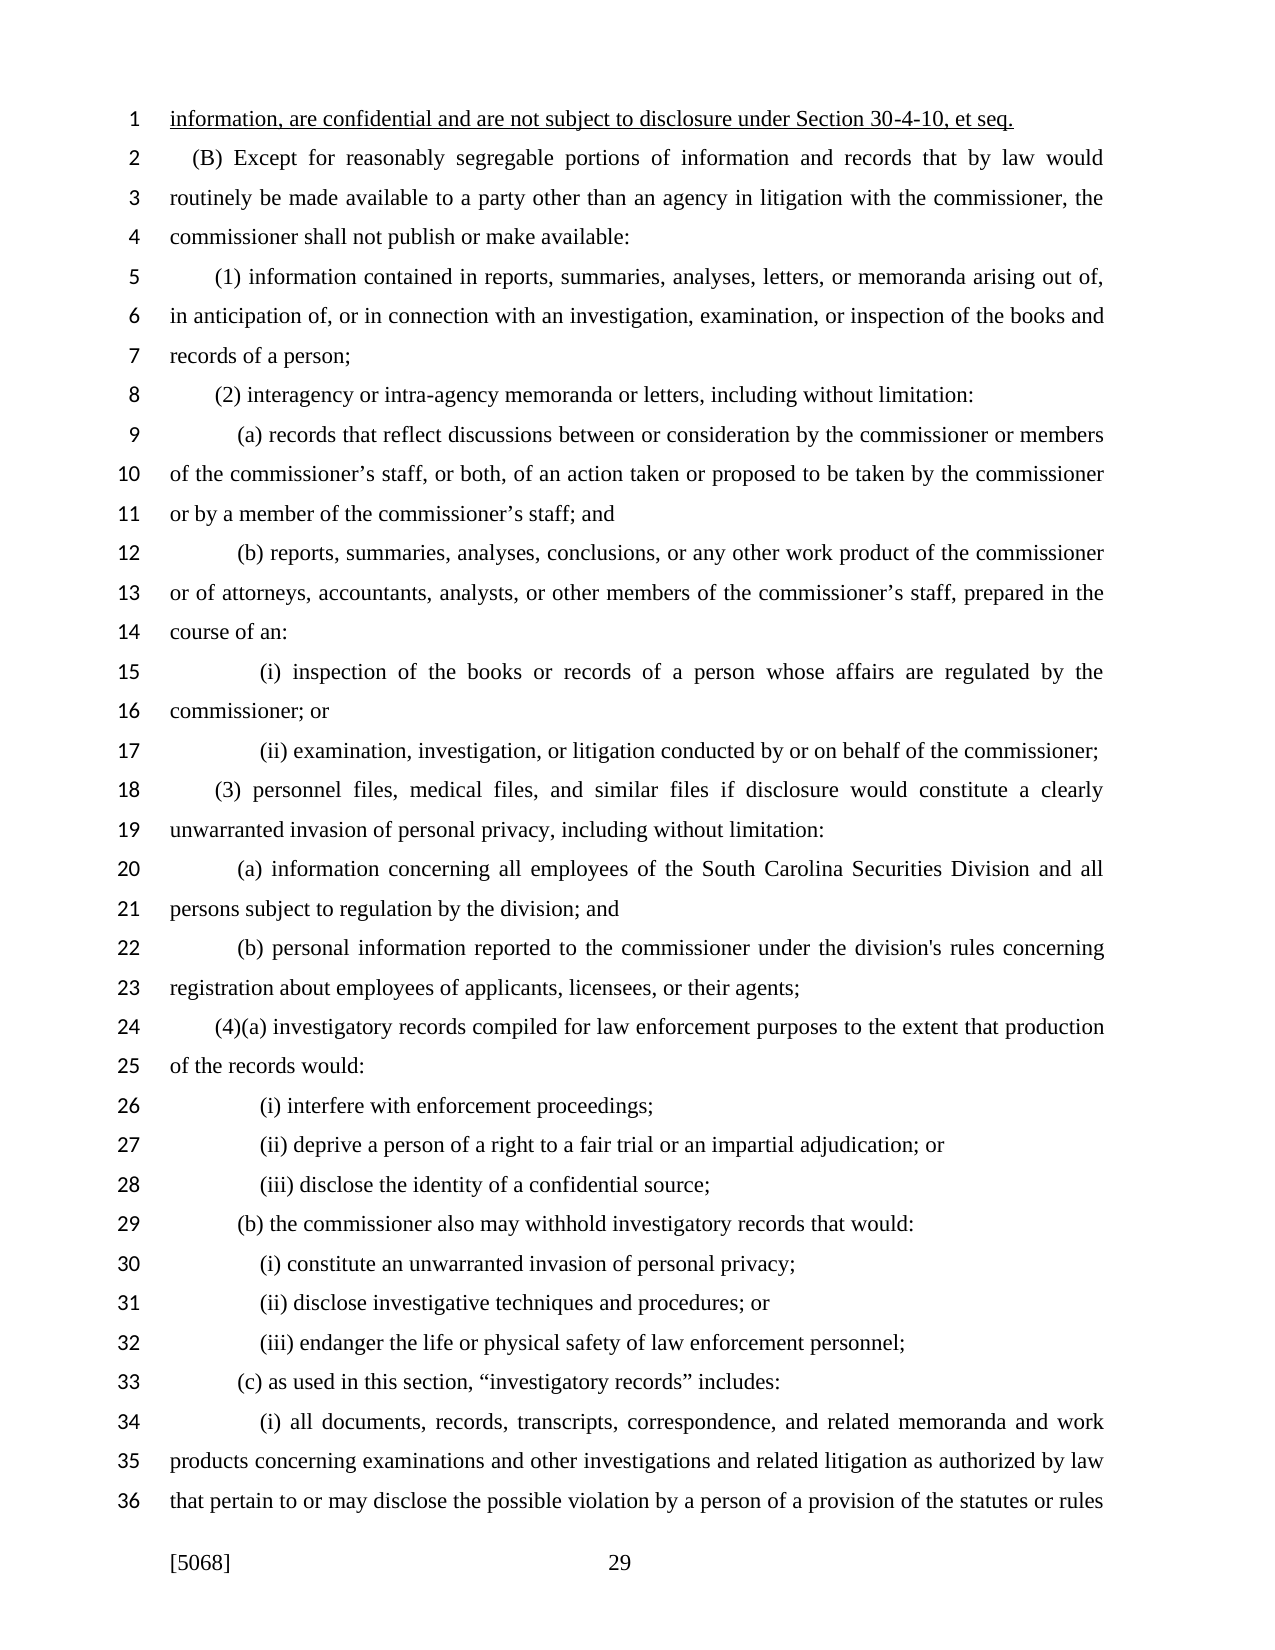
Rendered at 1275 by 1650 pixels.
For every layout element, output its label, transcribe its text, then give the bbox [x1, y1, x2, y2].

text (i) constitute an unwarranted invasion of personal privacy; [169, 1250, 1106, 1276]
text (iii) endanger the life or physical safety of law enforcement personnel; [169, 1329, 1106, 1355]
text (ii) examination, investigation, or litigation conducted by or on behalf of the commissioner; [169, 737, 1106, 763]
text (b) the commissioner also may withhold investigatory records that would: [169, 1210, 1106, 1237]
text (i) inspection of the books or records of a person whose affairs are regulated by the commissioner; or [169, 658, 1106, 723]
text (c) as used in this section, “investigatory records” includes: [169, 1368, 1106, 1395]
text (iii) disclose the identity of a confidential source; [169, 1171, 1106, 1197]
text (2) interagency or intra‑agency memoranda or letters, including without limitation: [169, 381, 1106, 408]
text (b) reports, summaries, analyses, conclusions, or any other work product of the commissioner or of attorneys, accountants, analysts, or other members of the commissioner’s staff, prepared in the course of an: [169, 539, 1106, 644]
text (1) information contained in reports, summaries, analyses, letters, or memoranda arising out of, in anticipation of, or in connection with an investigation, examination, or inspection of the books and records of a person; [169, 263, 1106, 368]
text (ii) deprive a person of a right to a fair trial or an impartial adjudication; or [169, 1131, 1106, 1158]
text (a) information concerning all employees of the South Carolina Securities Division and all persons subject to regulation by the division; and [169, 855, 1106, 921]
text (a) records that reflect discussions between or consideration by the commissioner or members of the commissioner’s staff, or both, of an action taken or proposed to be taken by the commissioner or by a member of the commissioner’s staff; and [169, 421, 1106, 526]
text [169, 1408, 1106, 1513]
text (4)(a) investigatory records compiled for law enforcement purposes to the extent that production of the records would: [169, 1013, 1106, 1079]
text (i) interfere with enforcement proceedings; [169, 1092, 1106, 1118]
text (3) personnel files, medical files, and similar files if disclosure would constitute a clearly unwarranted invasion of personal privacy, including without limitation: [169, 776, 1106, 842]
text (B) Except for reasonably segregable portions of information and records that by law would routinely be made available to a party other than an agency in litigation with the commissioner, the commissioner shall not publish or make available: [169, 144, 1106, 250]
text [169, 105, 1106, 131]
text (b) personal information reported to the commissioner under the division's rules concerning registration about employees of applicants, licensees, or their agents; [169, 934, 1106, 1000]
text (ii) disclose investigative techniques and procedures; or [169, 1289, 1106, 1316]
